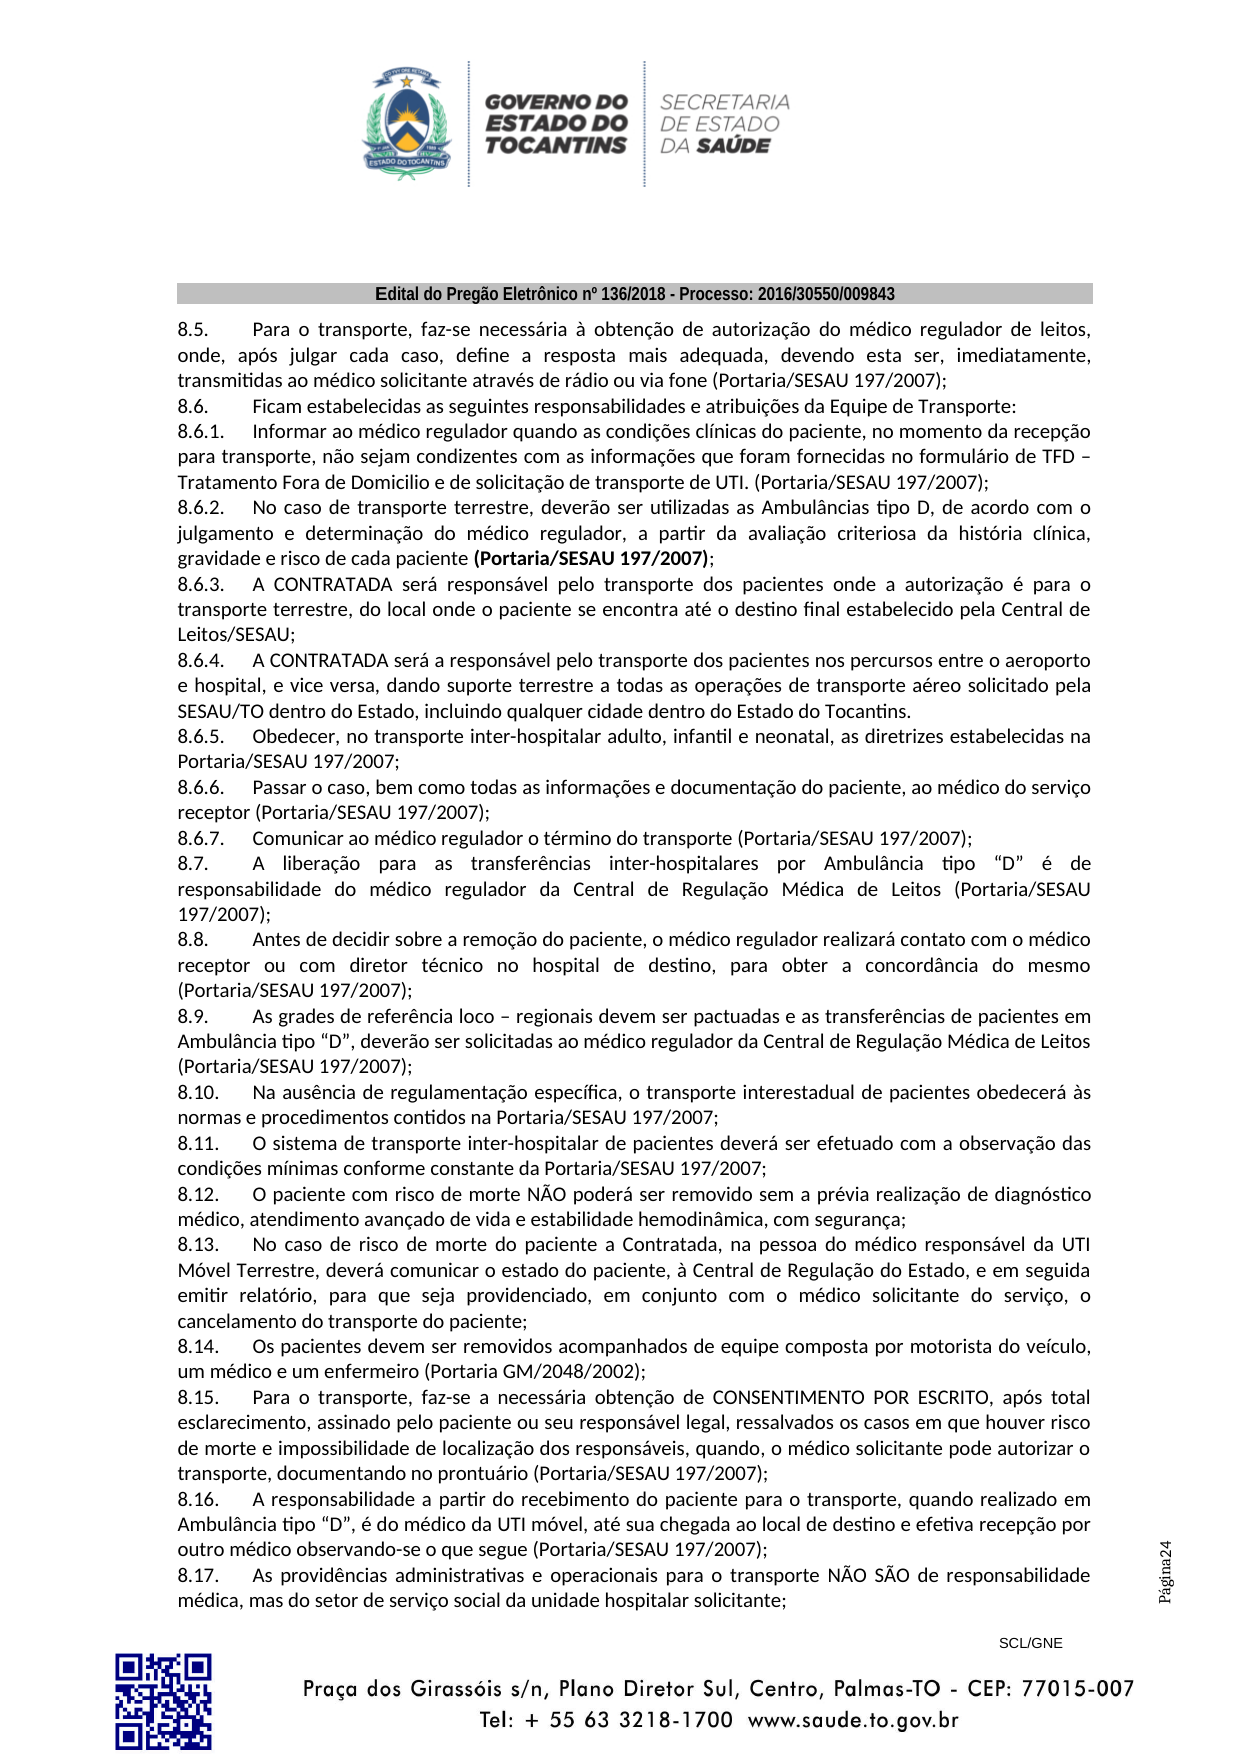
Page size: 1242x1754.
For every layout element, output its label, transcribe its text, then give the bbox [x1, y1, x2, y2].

list Obedecer, no transporte inter-hospitalar adulto, infantil e neonatal, as diretrizes estabelecidas na Portaria/SESAU 197/2007; [177, 723, 1093, 774]
picture [177, 59, 980, 189]
list Na ausência de regulamentação específica, o transporte interestadual de pacientes obedecerá às normas e procedimentos contidos na Portaria/SESAU 197/2007; [177, 1079, 1093, 1130]
list No caso de risco de morte do paciente a Contratada, na pessoa do médico responsável da UTI Móvel Terrestre, deverá comunicar o estado do paciente, à Central de Regulação do Estado, e em seguida emitir relatório, para que seja providenciado, em conjunto com o médico solicitante do serviço, o cancelamento do transporte do paciente; [177, 1232, 1093, 1333]
list Antes de decidir sobre a remoção do paciente, o médico regulador realizará contato com o médico receptor ou com diretor técnico no hospital de destino, para obter a concordância do mesmo (Portaria/SESAU 197/2007); [177, 927, 1093, 1003]
list Passar o caso, bem como todas as informações e documentação do paciente, ao médico do serviço receptor (Portaria/SESAU 197/2007); [177, 774, 1093, 825]
list Ficam estabelecidas as seguintes responsabilidades e atribuições da Equipe de Transporte: [177, 393, 1093, 418]
list Os pacientes devem ser removidos acompanhados de equipe composta por motorista do veículo, um médico e um enfermeiro (Portaria GM/2048/2002); [177, 1333, 1093, 1384]
list O sistema de transporte inter-hospitalar de pacientes deverá ser efetuado com a observação das condições mínimas conforme constante da Portaria/SESAU 197/2007; [177, 1130, 1093, 1181]
list Para o transporte, faz-se a necessária obtenção de CONSENTIMENTO POR ESCRITO, após total esclarecimento, assinado pelo paciente ou seu responsável legal, ressalvados os casos em que houver risco de morte e impossibilidade de localização dos responsáveis, quando, o médico solicitante pode autorizar o transporte, documentando no prontuário (Portaria/SESAU 197/2007); [177, 1384, 1093, 1486]
list O paciente com risco de morte NÃO poderá ser removido sem a prévia realização de diagnóstico médico, atendimento avançado de vida e estabilidade hemodinâmica, com segurança; [177, 1181, 1093, 1232]
list Informar ao médico regulador quando as condições clínicas do paciente, no momento da recepção para transporte, não sejam condizentes com as informações que foram fornecidas no formulário de TFD – Tratamento Fora de Domicilio e de solicitação de transporte de UTI. (Portaria/SESAU 197/2007); [177, 418, 1093, 494]
list A CONTRATADA será a responsável pelo transporte dos pacientes nos percursos entre o aeroporto e hospital, e vice versa, dando suporte terrestre a todas as operações de transporte aéreo solicitado pela SESAU/TO dentro do Estado, incluindo qualquer cidade dentro do Estado do Tocantins. [177, 647, 1093, 723]
list As grades de referência loco – regionais devem ser pactuadas e as transferências de pacientes em Ambulância tipo “D”, deverão ser solicitadas ao médico regulador da Central de Regulação Médica de Leitos (Portaria/SESAU 197/2007); [177, 1003, 1093, 1079]
list Comunicar ao médico regulador o término do transporte (Portaria/SESAU 197/2007); [177, 825, 1093, 850]
list Para o transporte, faz-se necessária à obtenção de autorização do médico regulador de leitos, onde, após julgar cada caso, define a resposta mais adequada, devendo esta ser, imediatamente, transmitidas ao médico solicitante através de rádio ou via fone (Portaria/SESAU 197/2007); [177, 317, 1093, 393]
list A liberação para as transferências inter-hospitalares por Ambulância tipo “D” é de responsabilidade do médico regulador da Central de Regulação Médica de Leitos (Portaria/SESAU 197/2007); [177, 850, 1093, 927]
list As providências administrativas e operacionais para o transporte NÃO SÃO de responsabilidade médica, mas do setor de serviço social da unidade hospitalar solicitante; [177, 1562, 1093, 1613]
list A CONTRATADA será responsável pelo transporte dos pacientes onde a autorização é para o transporte terrestre, do local onde o paciente se encontra até o destino final estabelecido pela Central de Leitos/SESAU; [177, 571, 1093, 647]
list A responsabilidade a partir do recebimento do paciente para o transporte, quando realizado em Ambulância tipo “D”, é do médico da UTI móvel, até sua chegada ao local de destino e efetiva recepção por outro médico observando-se o que segue (Portaria/SESAU 197/2007); [177, 1486, 1093, 1562]
list No caso de transporte terrestre, deverão ser utilizadas as Ambulâncias tipo D, de acordo com o julgamento e determinação do médico regulador, a partir da avaliação criteriosa da história clínica, gravidade e risco de cada paciente (Portaria/SESAU 197/2007); [177, 494, 1093, 571]
picture [111, 1649, 1134, 1754]
